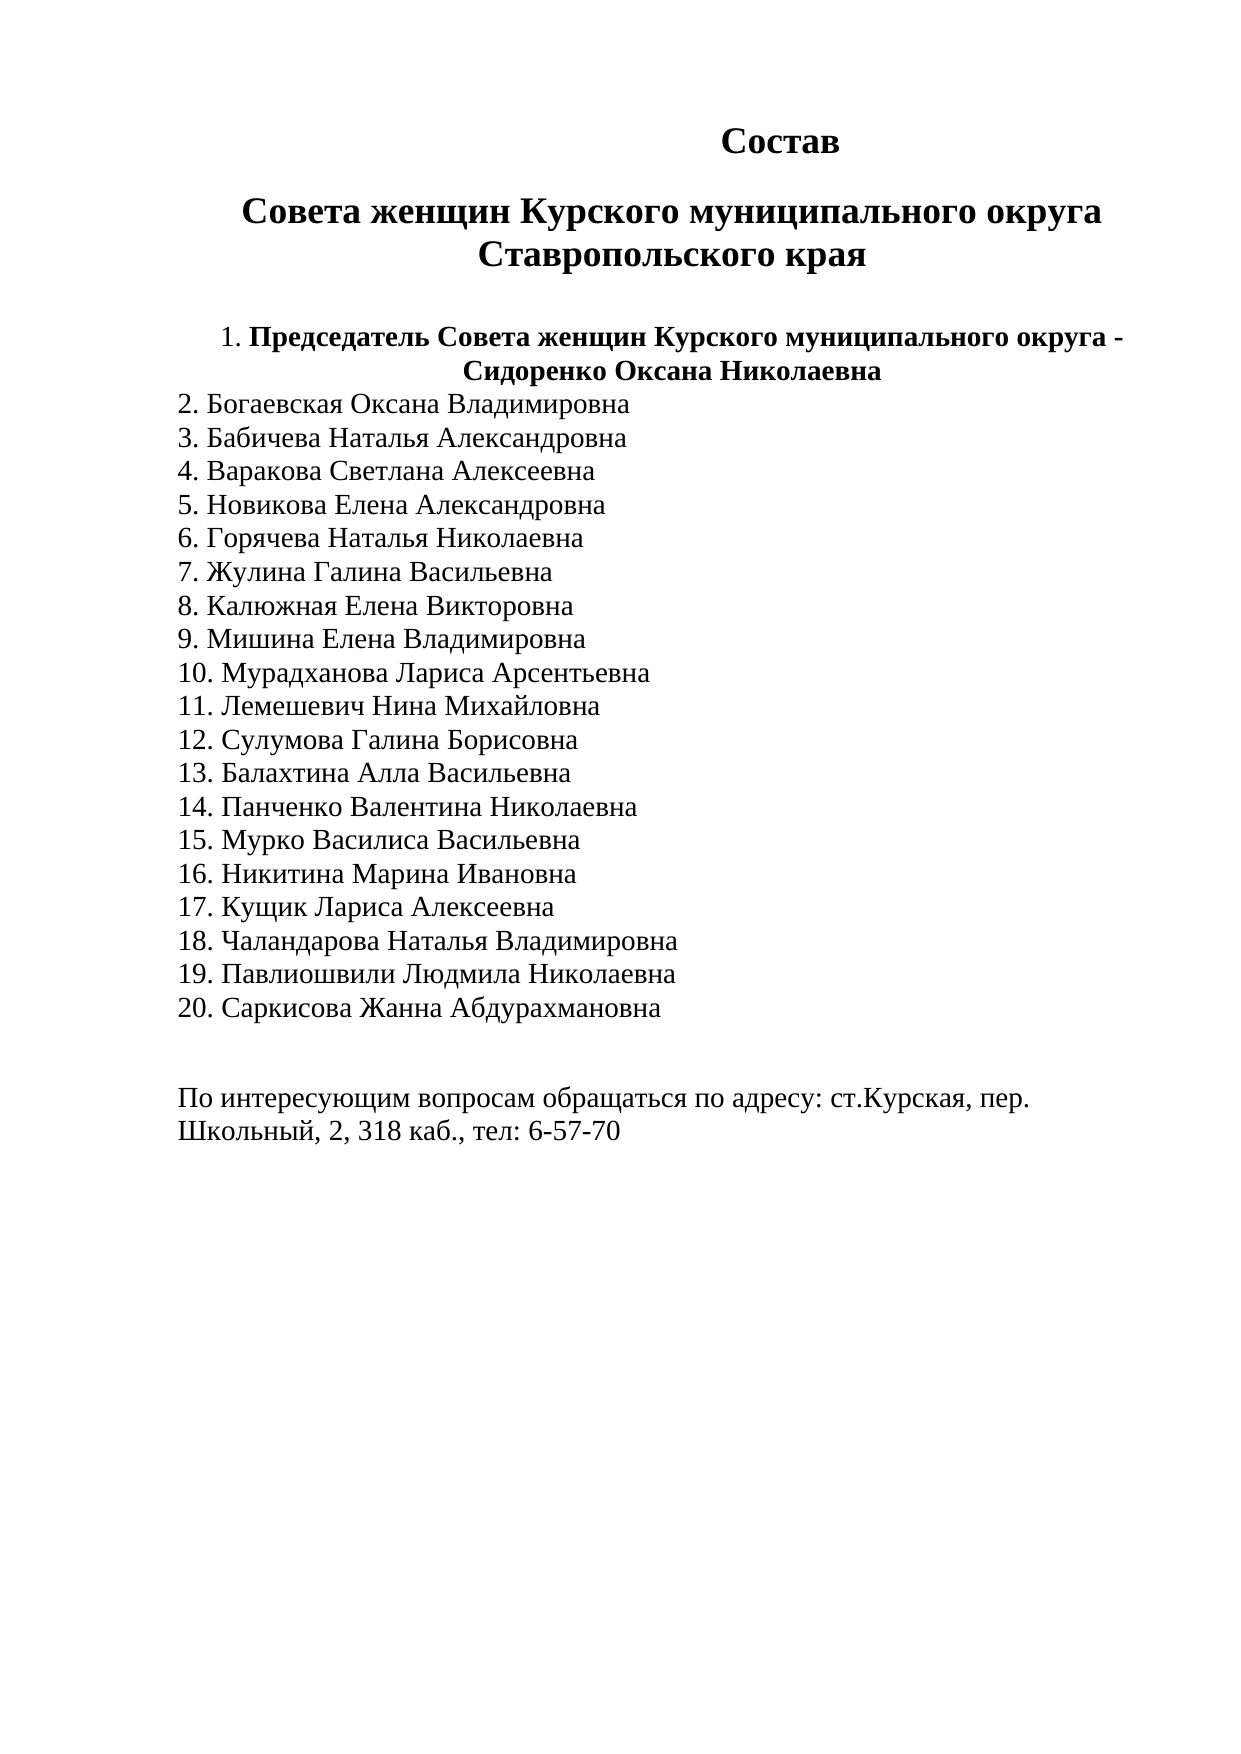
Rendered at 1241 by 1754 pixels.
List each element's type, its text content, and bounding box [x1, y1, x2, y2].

text 17. Кущик Лариса Алексеевна [177, 889, 1167, 923]
text 15. Мурко Василиса Васильевна [177, 822, 1167, 856]
text 10. Мурадханова Лариса Арсентьевна [177, 655, 1167, 688]
text 13. Балахтина Алла Васильевна [177, 755, 1167, 789]
text 14. Панченко Валентина Николаевна [177, 789, 1167, 822]
text 8. Калюжная Елена Викторовна [177, 588, 1167, 621]
text 19. Павлиошвили Людмила Николаевна [177, 957, 1167, 990]
text 2. Богаевская Оксана Владимировна [177, 386, 1167, 420]
text 3. Бабичева Наталья Александровна [177, 420, 1167, 453]
text 5. Новикова Елена Александровна [177, 487, 1167, 521]
text 12. Сулумова Галина Борисовна [177, 722, 1167, 755]
text 4. Варакова Светлана Алексеевна [177, 453, 1167, 487]
text 7. Жулина Галина Васильевна [177, 554, 1167, 588]
text 1. Председатель Совета женщин Курского муниципального округа - Сидоренко Оксана Николаевна [177, 319, 1167, 386]
text 6. Горячева Наталья Николаевна [177, 521, 1167, 554]
text 20. Саркисова Жанна Абдурахмановна [177, 990, 1167, 1024]
text 11. Лемешевич Нина Михайловна [177, 688, 1167, 722]
text 18. Чаландарова Наталья Владимировна [177, 923, 1167, 957]
text 16. Никитина Марина Ивановна [177, 856, 1167, 889]
text Совета женщин Курского муниципального округа Ставропольского края [177, 188, 1167, 275]
text 9. Мишина Елена Владимировна [177, 621, 1167, 655]
text Состав [177, 118, 1167, 161]
text По интересующим вопросам обращаться по адресу: ст.Курская, пер. Школьный, 2, 318 каб., тел: 6-57-70 [177, 1080, 1167, 1147]
